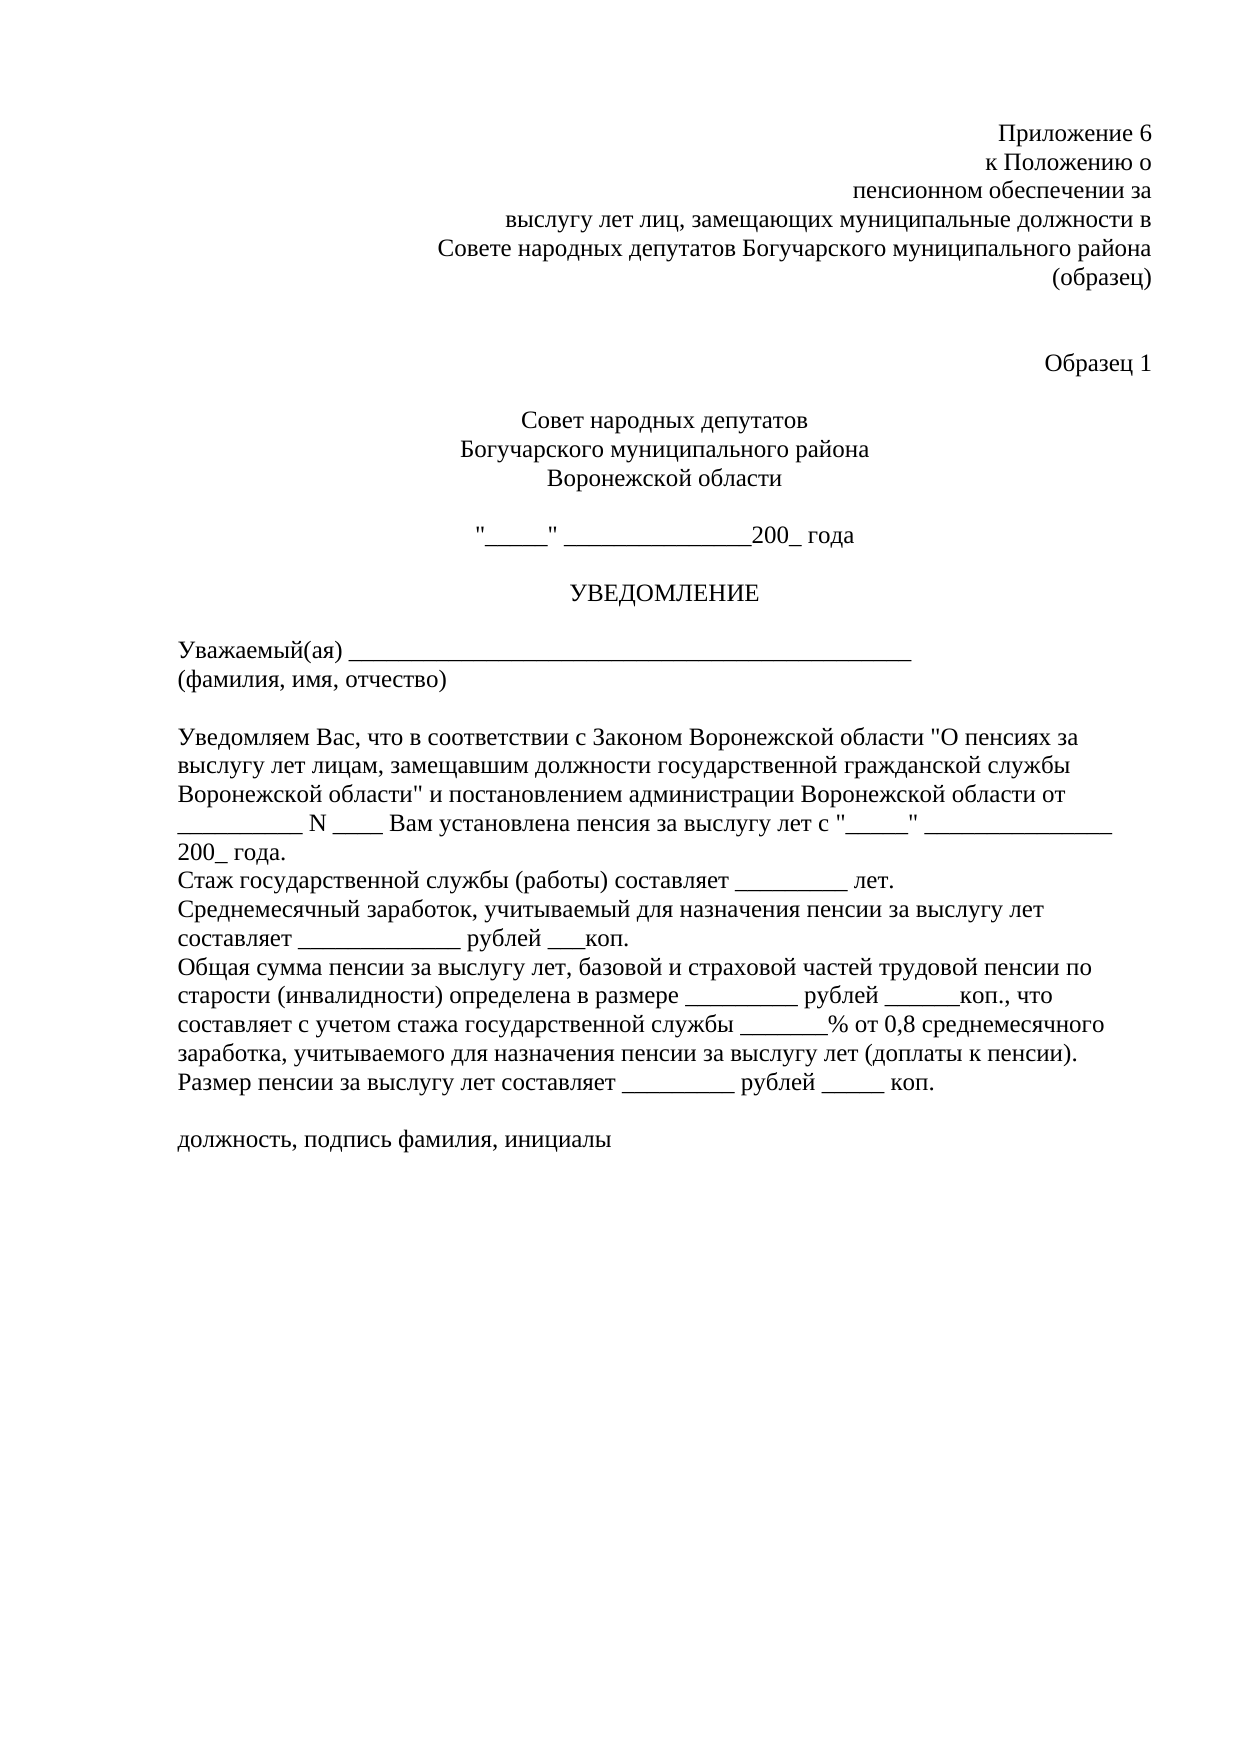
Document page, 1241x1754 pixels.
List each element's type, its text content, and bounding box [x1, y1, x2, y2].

text к Положению о [177, 147, 1152, 176]
text Приложение 6 [177, 118, 1152, 147]
text Уведомляем Вас, что в соответствии с Законом Воронежской области "О пенсиях за выслугу лет лицам, замещавшим должности государственной гражданской службы Воронежской области" и постановлением администрации Воронежской области от __________ N ____ Вам установлена пенсия за выслугу лет с "_____" _______________ 200_ года. [177, 722, 1152, 866]
text (фамилия, имя, отчество) [177, 664, 1152, 693]
text Совет народных депутатов [177, 406, 1152, 434]
text должность, подпись фамилия, инициалы [177, 1124, 1152, 1153]
text (образец) [177, 262, 1152, 291]
text Уважаемый(ая) _____________________________________________ [177, 636, 1152, 664]
text Стаж государственной службы (работы) составляет _________ лет. [177, 866, 1152, 894]
text Совете народных депутатов Богучарского муниципального района [177, 233, 1152, 262]
text УВЕДОМЛЕНИЕ [177, 578, 1152, 607]
text пенсионном обеспечении за [177, 176, 1152, 204]
text Размер пенсии за выслугу лет составляет _________ рублей _____ коп. [177, 1067, 1152, 1096]
text Образец 1 [177, 348, 1152, 377]
text Воронежской области [177, 463, 1152, 492]
text выслугу лет лиц, замещающих муниципальные должности в [177, 204, 1152, 233]
text Общая сумма пенсии за выслугу лет, базовой и страховой частей трудовой пенсии по старости (инвалидности) определена в размере _________ рублей ______коп., что составляет с учетом стажа государственной службы _______% от 0,8 среднемесячного заработка, учитываемого для назначения пенсии за выслугу лет (доплаты к пенсии). [177, 952, 1152, 1067]
text Среднемесячный заработок, учитываемый для назначения пенсии за выслугу лет составляет _____________ рублей ___коп. [177, 894, 1152, 952]
text Богучарского муниципального района [177, 434, 1152, 463]
text "_____" _______________200_ года [177, 521, 1152, 549]
